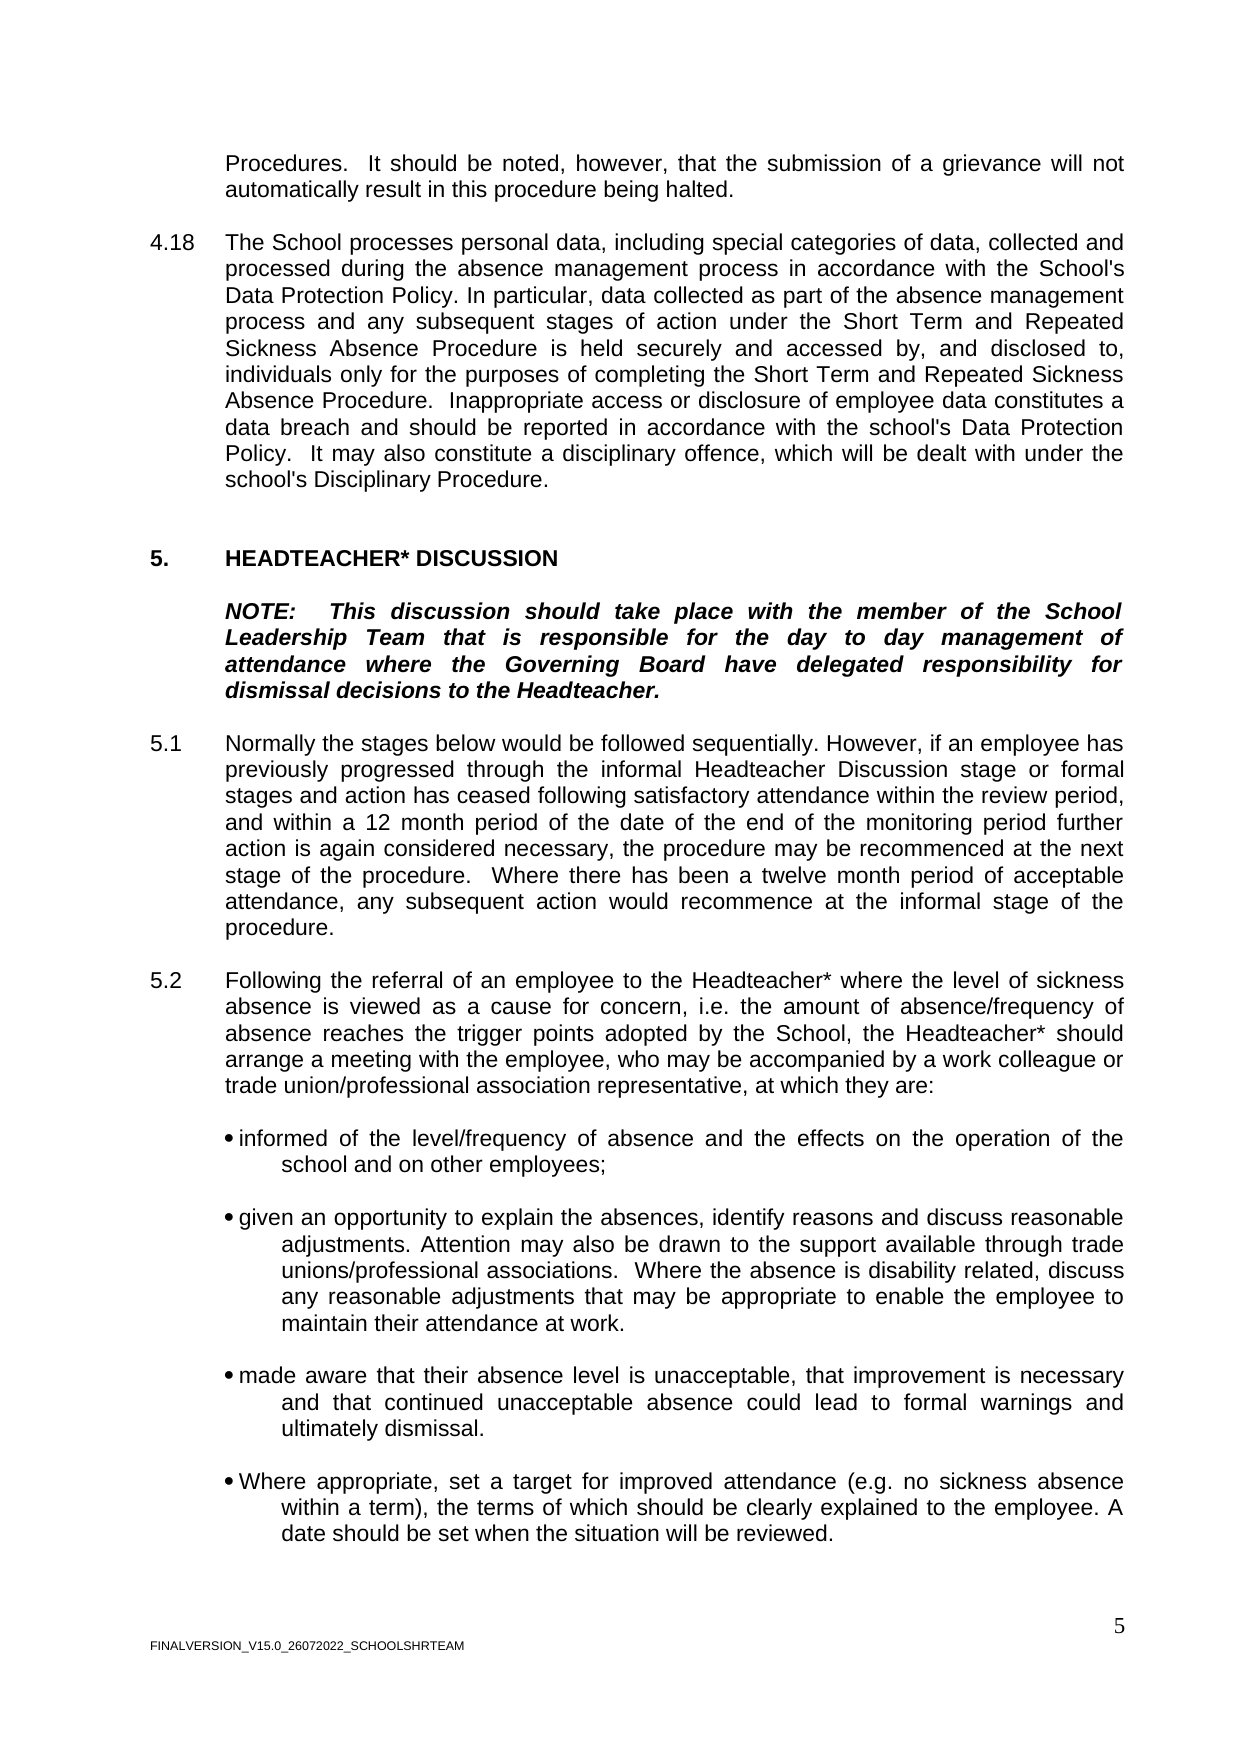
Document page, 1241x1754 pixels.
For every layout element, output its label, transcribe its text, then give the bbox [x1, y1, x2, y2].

text 5.1 Normally the stages below would be followed sequentially. However, if an employee has previously progressed through the informal Headteacher Discussion stage or formal stages and action has ceased following satisfactory attendance within the review period, and within a 12 month period of the date of the end of the monitoring period further action is again considered necessary, the procedure may be recommenced at the next stage of the procedure. Where there has been a twelve month period of acceptable attendance, any subsequent action would recommence at the informal stage of the procedure. [150, 730, 1125, 941]
list informed of the level/frequency of absence and the effects on the operation of the school and on other employees; [225, 1125, 1125, 1178]
text NOTE: This discussion should take place with the member of the School Leadership Team that is responsible for the day to day management of attendance where the Governing Board have delegated responsibility for dismissal decisions to the Headteacher. [225, 598, 1125, 703]
list given an opportunity to explain the absences, identify reasons and discuss reasonable adjustments. Attention may also be drawn to the support available through trade unions/professional associations. Where the absence is disability related, discuss any reasonable adjustments that may be appropriate to enable the employee to maintain their attendance at work. [225, 1204, 1125, 1336]
text 5.2 Following the referral of an employee to the Headteacher* where the level of sickness absence is viewed as a cause for concern, i.e. the amount of absence/frequency of absence reaches the trigger points adopted by the School, the Headteacher* should arrange a meeting with the employee, who may be accompanied by a work colleague or trade union/professional association representative, at which they are: [150, 967, 1125, 1099]
text 4.18 The School processes personal data, including special categories of data, collected and processed during the absence management process in accordance with the School's Data Protection Policy. In particular, data collected as part of the absence management process and any subsequent stages of action under the Short Term and Repeated Sickness Absence Procedure is held securely and accessed by, and disclosed to, individuals only for the purposes of completing the Short Term and Repeated Sickness Absence Procedure. Inappropriate access or disclosure of employee data constitutes a data breach and should be reported in accordance with the school's Data Protection Policy. It may also constitute a disciplinary offence, which will be dealt with under the school's Disciplinary Procedure. [150, 229, 1125, 493]
list made aware that their absence level is unacceptable, that improvement is necessary and that continued unacceptable absence could lead to formal warnings and ultimately dismissal. [225, 1362, 1125, 1441]
text 5. HEADTEACHER* DISCUSSION [150, 545, 1125, 572]
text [150, 150, 1125, 203]
list Where appropriate, set a target for improved attendance (e.g. no sickness absence within a term), the terms of which should be clearly explained to the employee. A date should be set when the situation will be reviewed. [225, 1468, 1125, 1547]
